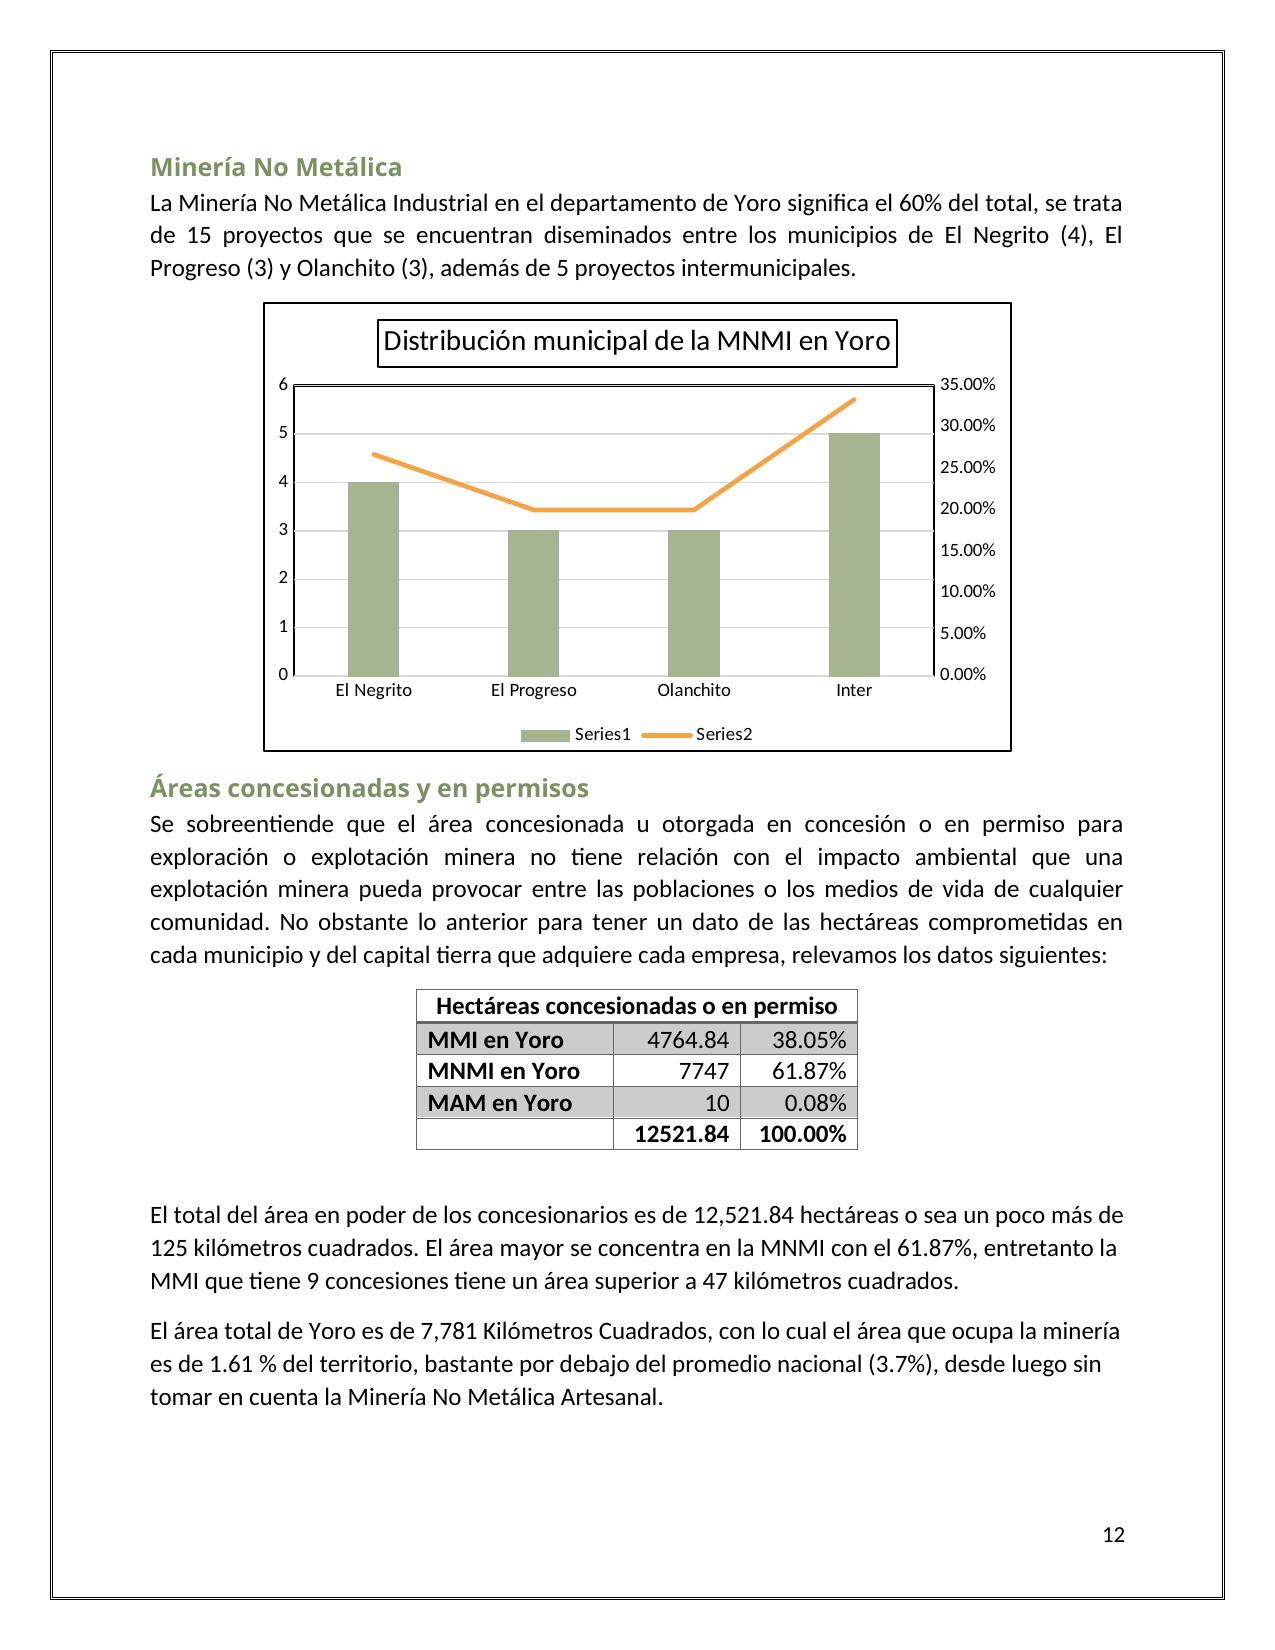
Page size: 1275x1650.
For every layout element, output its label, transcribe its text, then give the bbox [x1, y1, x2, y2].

text El área total de Yoro es de 7,781 Kilómetros Cuadrados, con lo cual el área que ocupa la minería es de 1.61 % del territorio, bastante por debajo del promedio nacional (3.7%), desde luego sin tomar en cuenta la Minería No Metálica Artesanal. [150, 1315, 1125, 1411]
table_cell MAM en Yoro [417, 1087, 613, 1117]
table_cell 61.87% [741, 1055, 857, 1086]
table_cell 0.08% [741, 1087, 857, 1117]
table_cell 12521.84 [614, 1119, 740, 1149]
table_cell 10 [614, 1087, 740, 1117]
text Áreas concesionadas y en permisos [150, 771, 1125, 805]
text El total del área en poder de los concesionarios es de 12,521.84 hectáreas o sea un poco más de 125 kilómetros cuadrados. El área mayor se concentra en la MNMI con el 61.87%, entretanto la MMI que tiene 9 concesiones tiene un área superior a 47 kilómetros cuadrados. [150, 1199, 1125, 1296]
text La Minería No Metálica Industrial en el departamento de Yoro significa el 60% del total, se trata de 15 proyectos que se encuentran diseminados entre los municipios de El Negrito (4), El Progreso (3) y Olanchito (3), además de 5 proyectos intermunicipales. [150, 187, 1125, 283]
text Minería No Metálica [150, 150, 1125, 184]
table_cell 38.05% [741, 1024, 857, 1054]
table_cell MNMI en Yoro [417, 1055, 613, 1086]
table_cell 4764.84 [614, 1024, 740, 1054]
table_cell 100.00% [741, 1119, 857, 1149]
table_header Hectáreas concesionadas o en permiso [417, 990, 857, 1021]
table_cell [417, 1119, 613, 1149]
text Se sobreentiende que el área concesionada u otorgada en concesión o en permiso para exploración o explotación minera no tiene relación con el impacto ambiental que una explotación minera pueda provocar entre las poblaciones o los medios de vida de cualquier comunidad. No obstante lo anterior para tener un dato de las hectáreas comprometidas en cada municipio y del capital tierra que adquiere cada empresa, relevamos los datos siguientes: [150, 808, 1125, 970]
table_cell MMI en Yoro [417, 1024, 613, 1054]
table_cell 7747 [614, 1055, 740, 1086]
